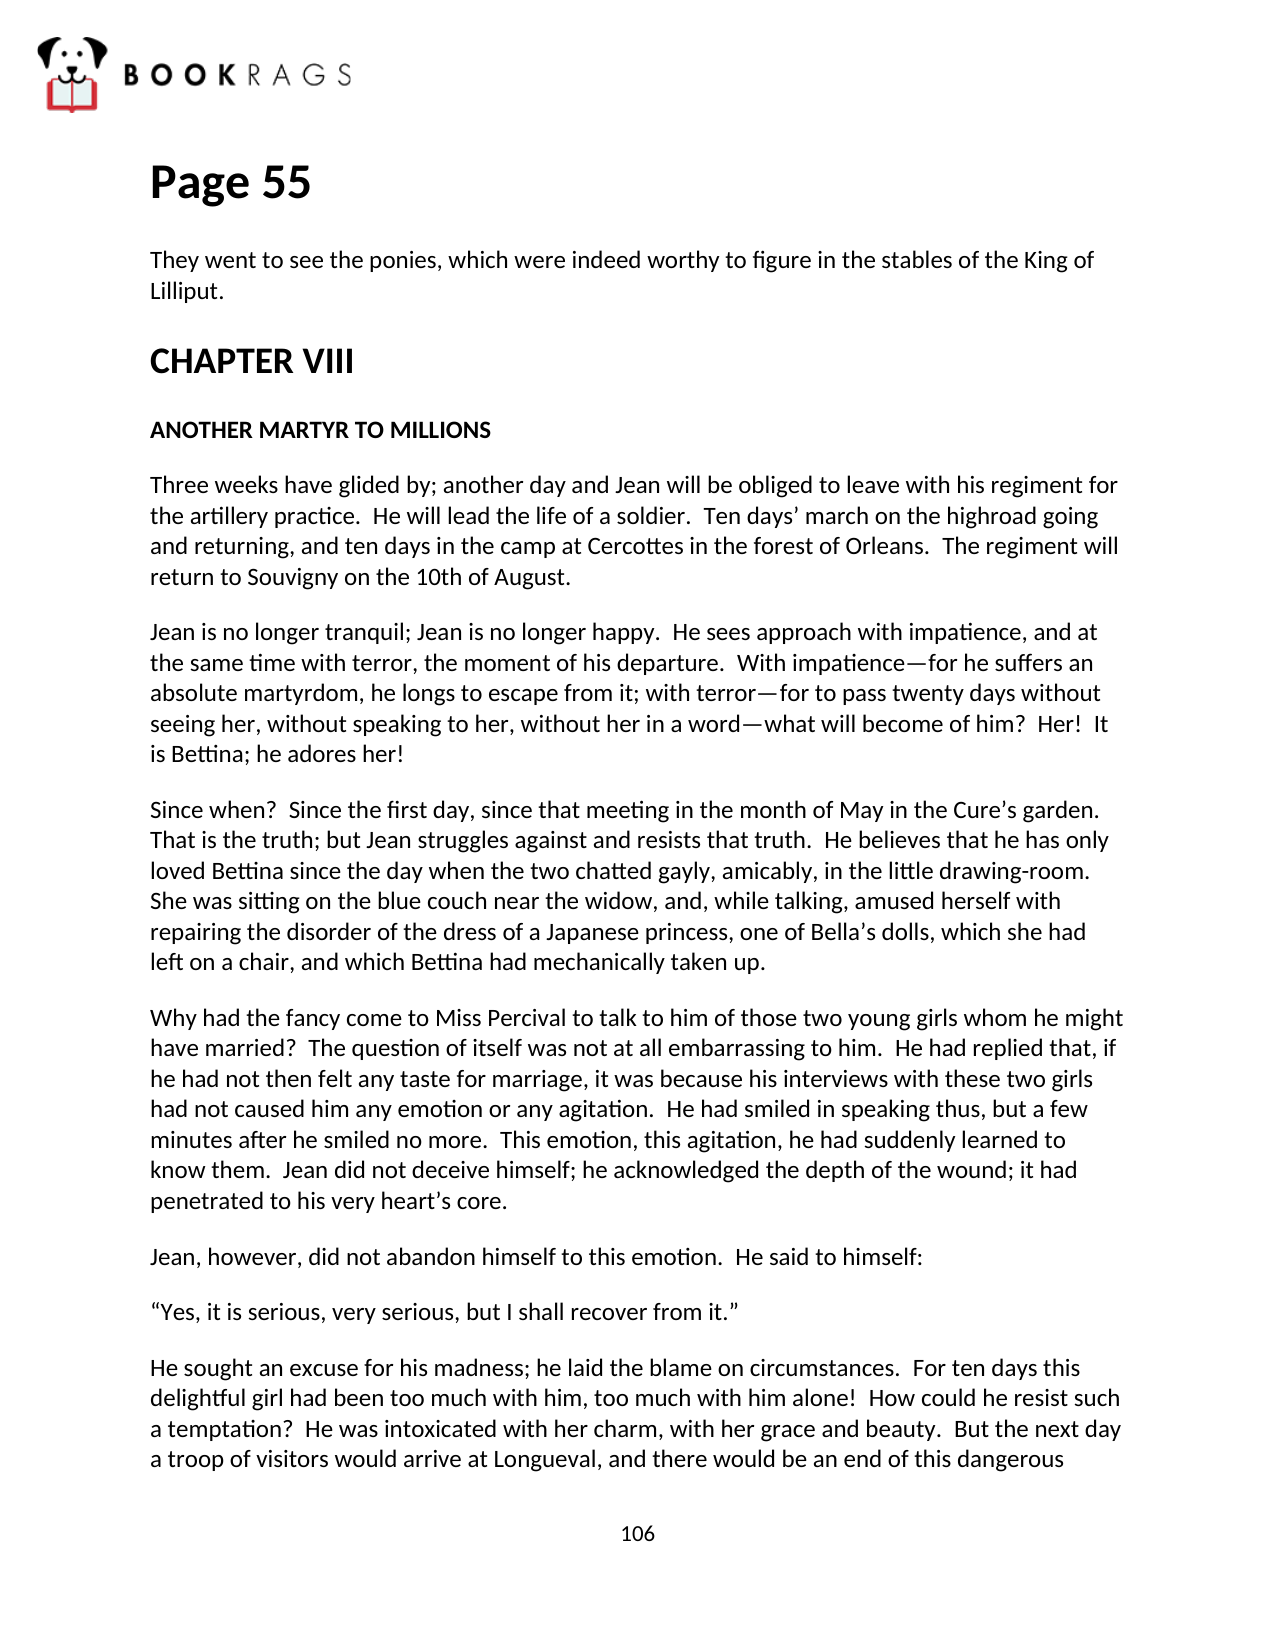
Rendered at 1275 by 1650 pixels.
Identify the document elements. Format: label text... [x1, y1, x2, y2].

text Page 55 [150, 150, 1125, 211]
text Jean is no longer tranquil; Jean is no longer happy. He sees approach with impatience, and at the same time with terror, the moment of his departure. With impatience—­for he suffers an absolute martyrdom, he longs to escape from it; with terror—­for to pass twenty days without seeing her, without speaking to her, without her in a word—­what will become of him? Her! It is Bettina; he adores her! [150, 616, 1125, 769]
text Three weeks have glided by; another day and Jean will be obliged to leave with his regiment for the artillery practice. He will lead the life of a soldier. Ten days’ march on the highroad going and returning, and ten days in the camp at Cercottes in the forest of Orleans. The regiment will return to Souvigny on the 10th of August. [150, 469, 1125, 591]
text They went to see the ponies, which were indeed worthy to figure in the stables of the King of Lilliput. [150, 244, 1125, 306]
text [150, 1352, 1125, 1474]
text Since when? Since the first day, since that meeting in the month of May in the Cure’s garden. That is the truth; but Jean struggles against and resists that truth. He believes that he has only loved Bettina since the day when the two chatted gayly, amicably, in the little drawing-room. She was sitting on the blue couch near the widow, and, while talking, amused herself with repairing the disorder of the dress of a Japanese princess, one of Bella’s dolls, which she had left on a chair, and which Bettina had mechanically taken up. [150, 794, 1125, 977]
picture [37, 37, 351, 113]
text ANOTHER MARTYR TO MILLIONS [150, 414, 1125, 444]
text “Yes, it is serious, very serious, but I shall recover from it.” [150, 1296, 1125, 1327]
text Why had the fancy come to Miss Percival to talk to him of those two young girls whom he might have married? The question of itself was not at all embarrassing to him. He had replied that, if he had not then felt any taste for marriage, it was because his interviews with these two girls had not caused him any emotion or any agitation. He had smiled in speaking thus, but a few minutes after he smiled no more. This emotion, this agitation, he had suddenly learned to know them. Jean did not deceive himself; he acknowledged the depth of the wound; it had penetrated to his very heart’s core. [150, 1002, 1125, 1216]
text Jean, however, did not abandon himself to this emotion. He said to himself: [150, 1241, 1125, 1271]
text CHAPTER VIII [150, 337, 1125, 383]
